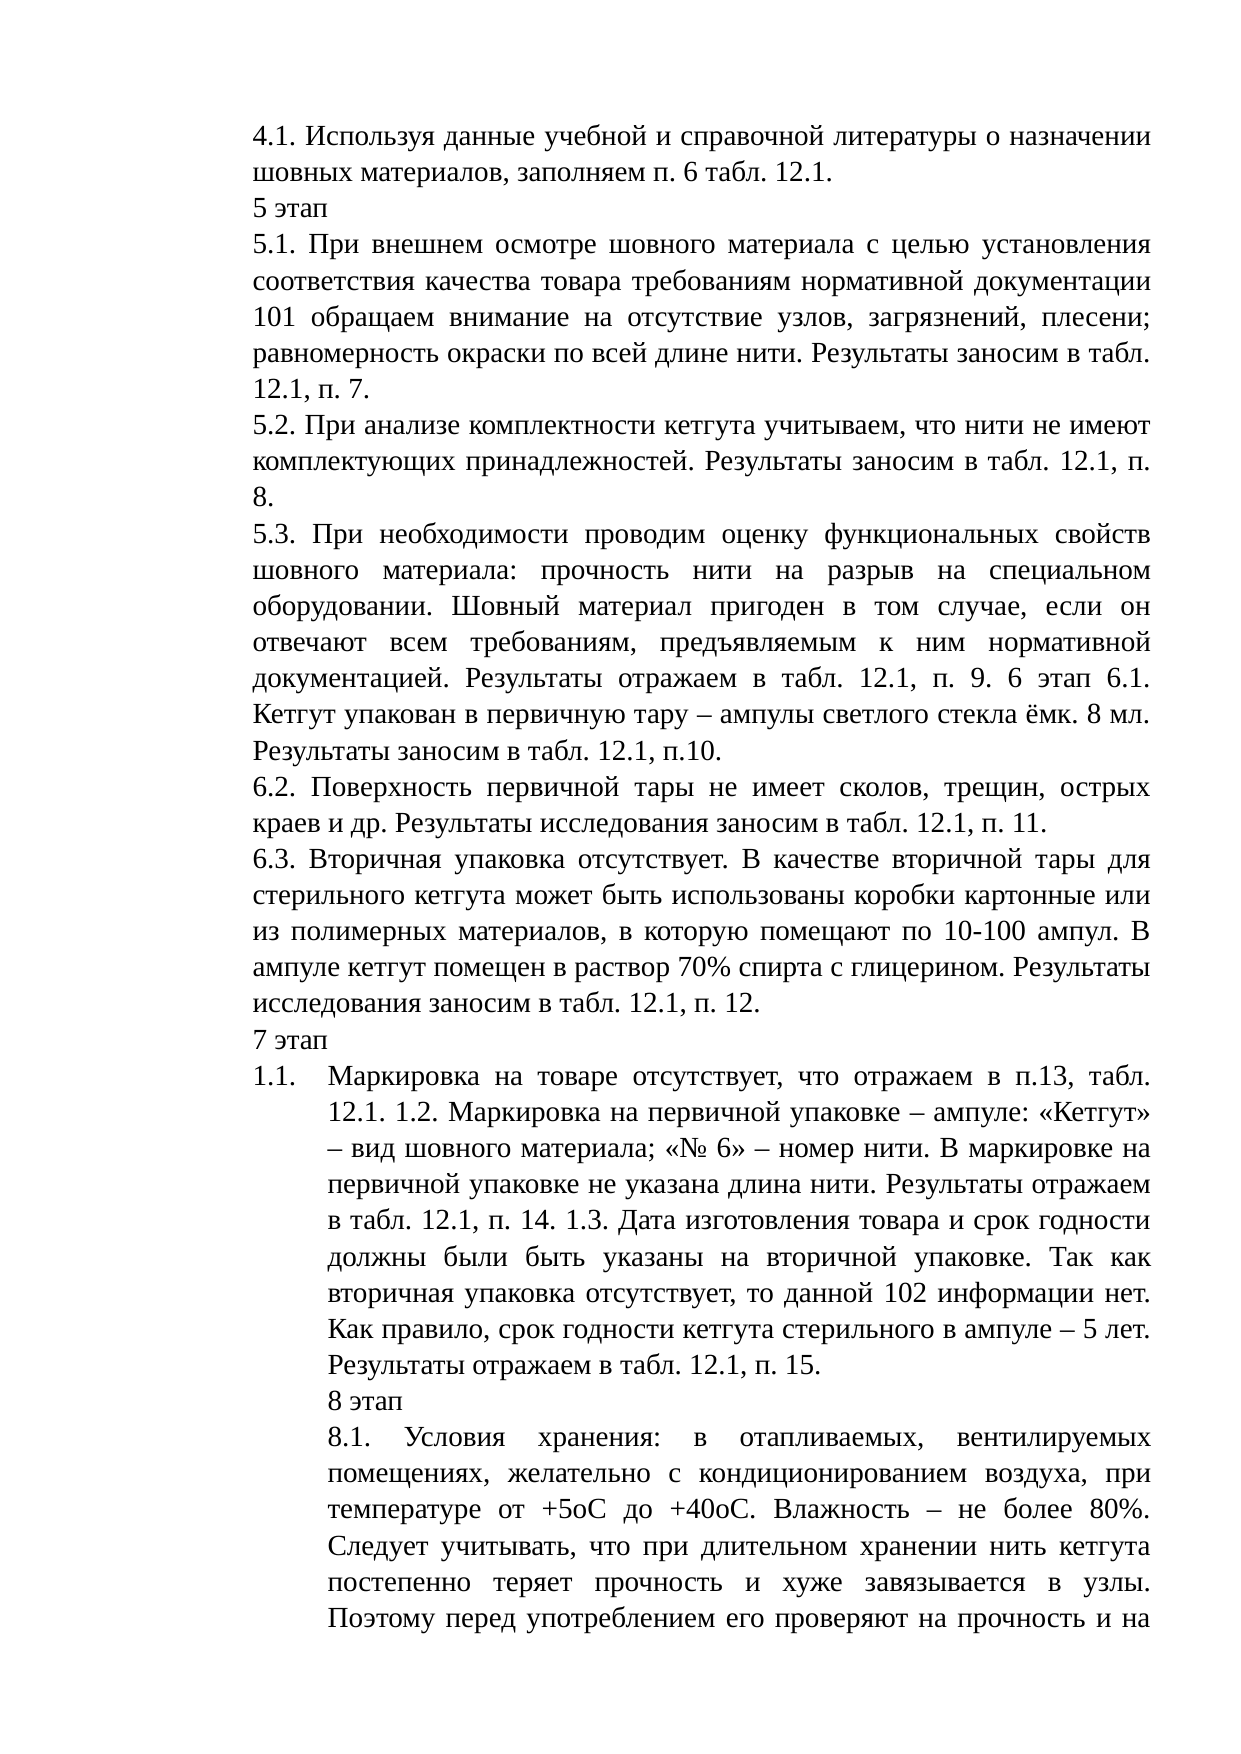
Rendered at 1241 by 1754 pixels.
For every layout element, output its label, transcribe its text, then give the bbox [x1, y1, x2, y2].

list 7 этап [252, 1022, 1152, 1055]
list 5 этап [252, 190, 1152, 224]
list 6.3. Вторичная упаковка отсутствует. В качестве вторичной тары для стерильного кетгута может быть использованы коробки картонные или из полимерных материалов, в которую помещают по 10-100 ампул. В ампуле кетгут помещен в раствор 70% спирта с глицерином. Результаты исследования заносим в табл. 12.1, п. 12. [252, 841, 1152, 1019]
list Маркировка на товаре отсутствует, что отражаем в п.13, табл. 12.1. 1.2. Маркировка на первичной упаковке – ампуле: «Кетгут» – вид шовного материала; «№ 6» – номер нити. В маркировке на первичной упаковке не указана длина нити. Результаты отражаем в табл. 12.1, п. 14. 1.3. Дата изготовления товара и срок годности должны были быть указаны на вторичной упаковке. Так как вторичная упаковка отсутствует, то данной 102 информации нет. Как правило, срок годности кетгута стерильного в ампуле – 5 лет. Результаты отражаем в табл. 12.1, п. 15. [252, 1058, 1152, 1381]
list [327, 1419, 1152, 1634]
list 5.1. При внешнем осмотре шовного материала с целью установления соответствия качества товара требованиям нормативной документации 101 обращаем внимание на отсутствие узлов, загрязнений, плесени; равномерность окраски по всей длине нити. Результаты заносим в табл. 12.1, п. 7. [252, 227, 1152, 405]
list 8 этап [327, 1383, 1152, 1417]
list 5.2. При анализе комплектности кетгута учитываем, что нити не имеют комплектующих принадлежностей. Результаты заносим в табл. 12.1, п. 8. [252, 407, 1152, 513]
list 6.2. Поверхность первичной тары не имеет сколов, трещин, острых краев и др. Результаты исследования заносим в табл. 12.1, п. 11. [252, 769, 1152, 838]
list 4.1. Используя данные учебной и справочной литературы о назначении шовных материалов, заполняем п. 6 табл. 12.1. [252, 118, 1152, 188]
list 5.3. При необходимости проводим оценку функциональных свойств шовного материала: прочность нити на разрыв на специальном оборудовании. Шовный материал пригоден в том случае, если он отвечают всем требованиям, предъявляемым к ним нормативной документацией. Результаты отражаем в табл. 12.1, п. 9. 6 этап 6.1. Кетгут упакован в первичную тару – ампулы светлого стекла ёмк. 8 мл. Результаты заносим в табл. 12.1, п.10. [252, 516, 1152, 766]
